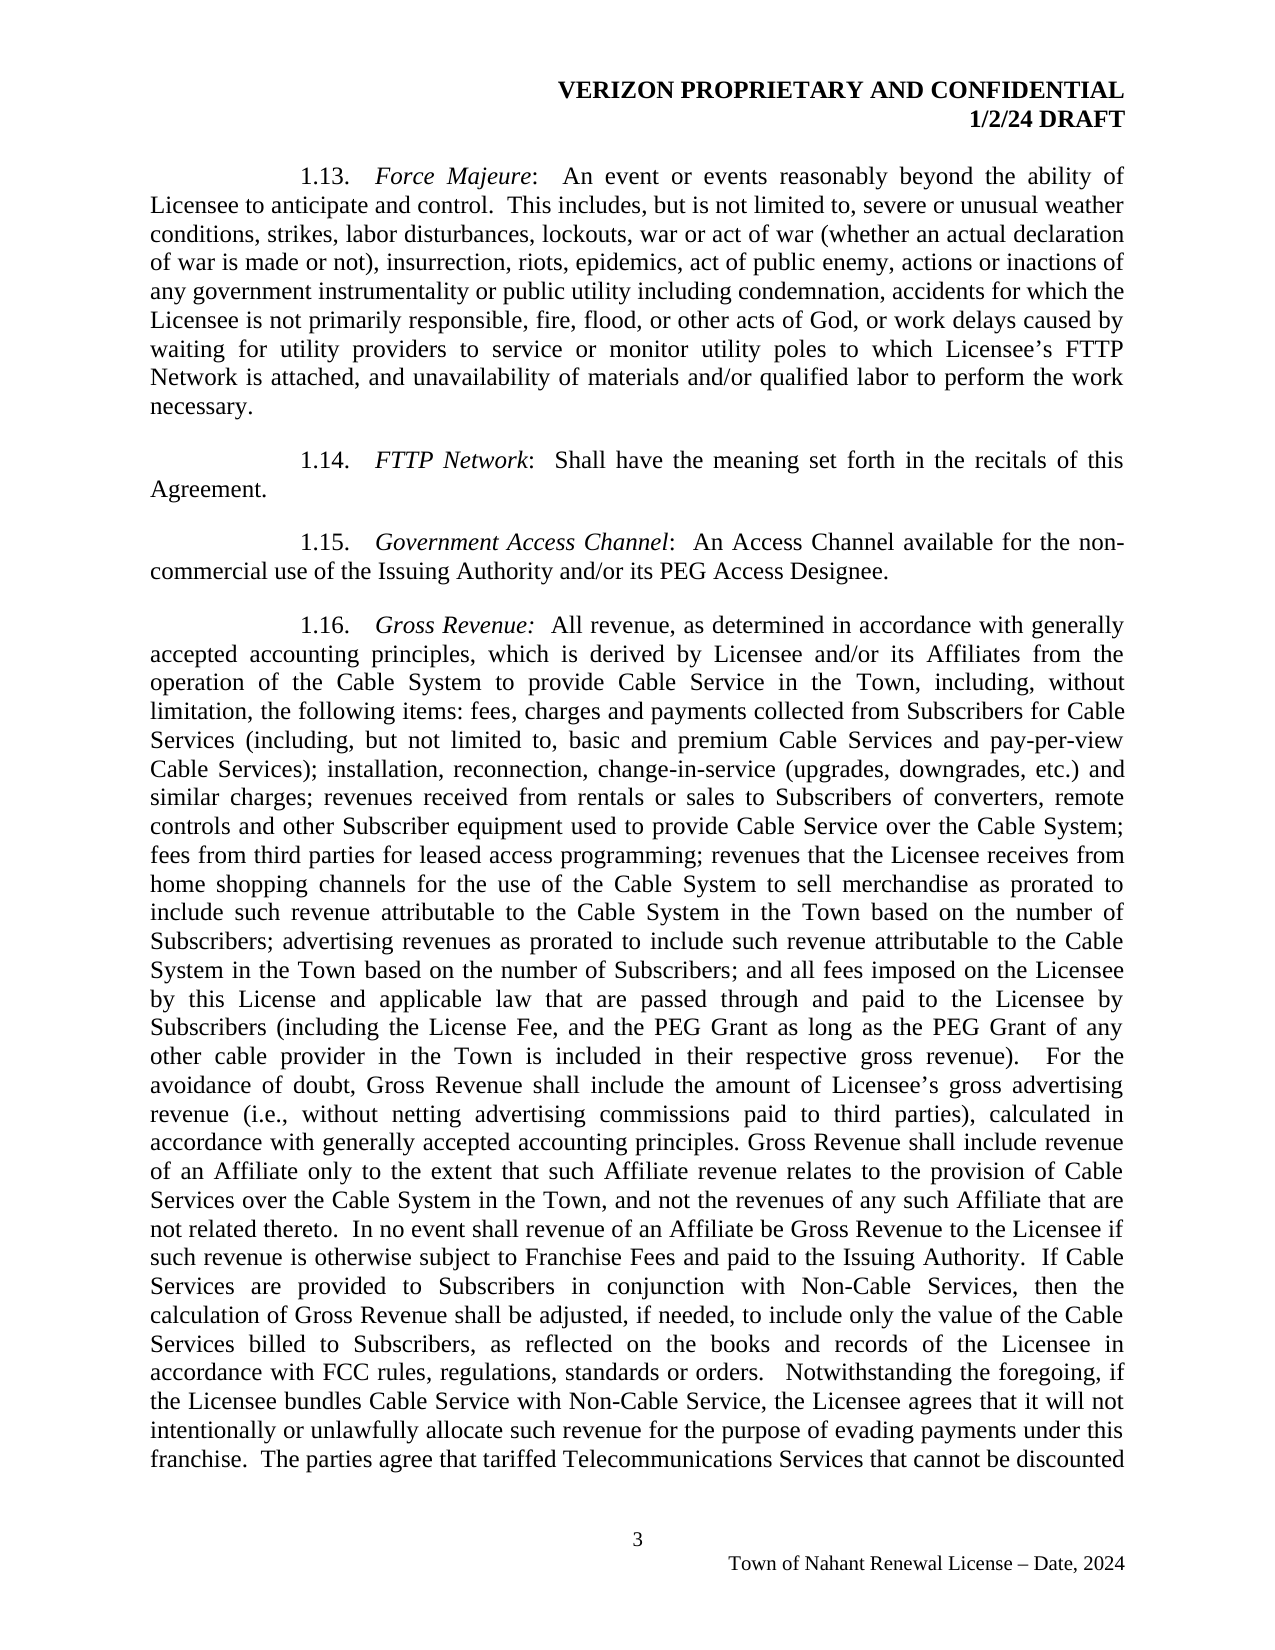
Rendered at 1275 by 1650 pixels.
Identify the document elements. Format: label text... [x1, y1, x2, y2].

text Government Access Channel: An Access Channel available for the non-commercial use of the Issuing Authority and/or its PEG Access Designee. [150, 527, 1125, 585]
text FTTP Network: Shall have the meaning set forth in the recitals of this Agreement. [150, 445, 1125, 502]
text Force Majeure: An event or events reasonably beyond the ability of Licensee to anticipate and control. This includes, but is not limited to, severe or unusual weather conditions, strikes, labor disturbances, lockouts, war or act of war (whether an actual declaration of war is made or not), insurrection, riots, epidemics, act of public enemy, actions or inactions of any government instrumentality or public utility including condemnation, accidents for which the Licensee is not primarily responsible, fire, flood, or other acts of God, or work delays caused by waiting for utility providers to service or monitor utility poles to which Licensee’s FTTP Network is attached, and unavailability of materials and/or qualified labor to perform the work necessary. [150, 161, 1125, 420]
